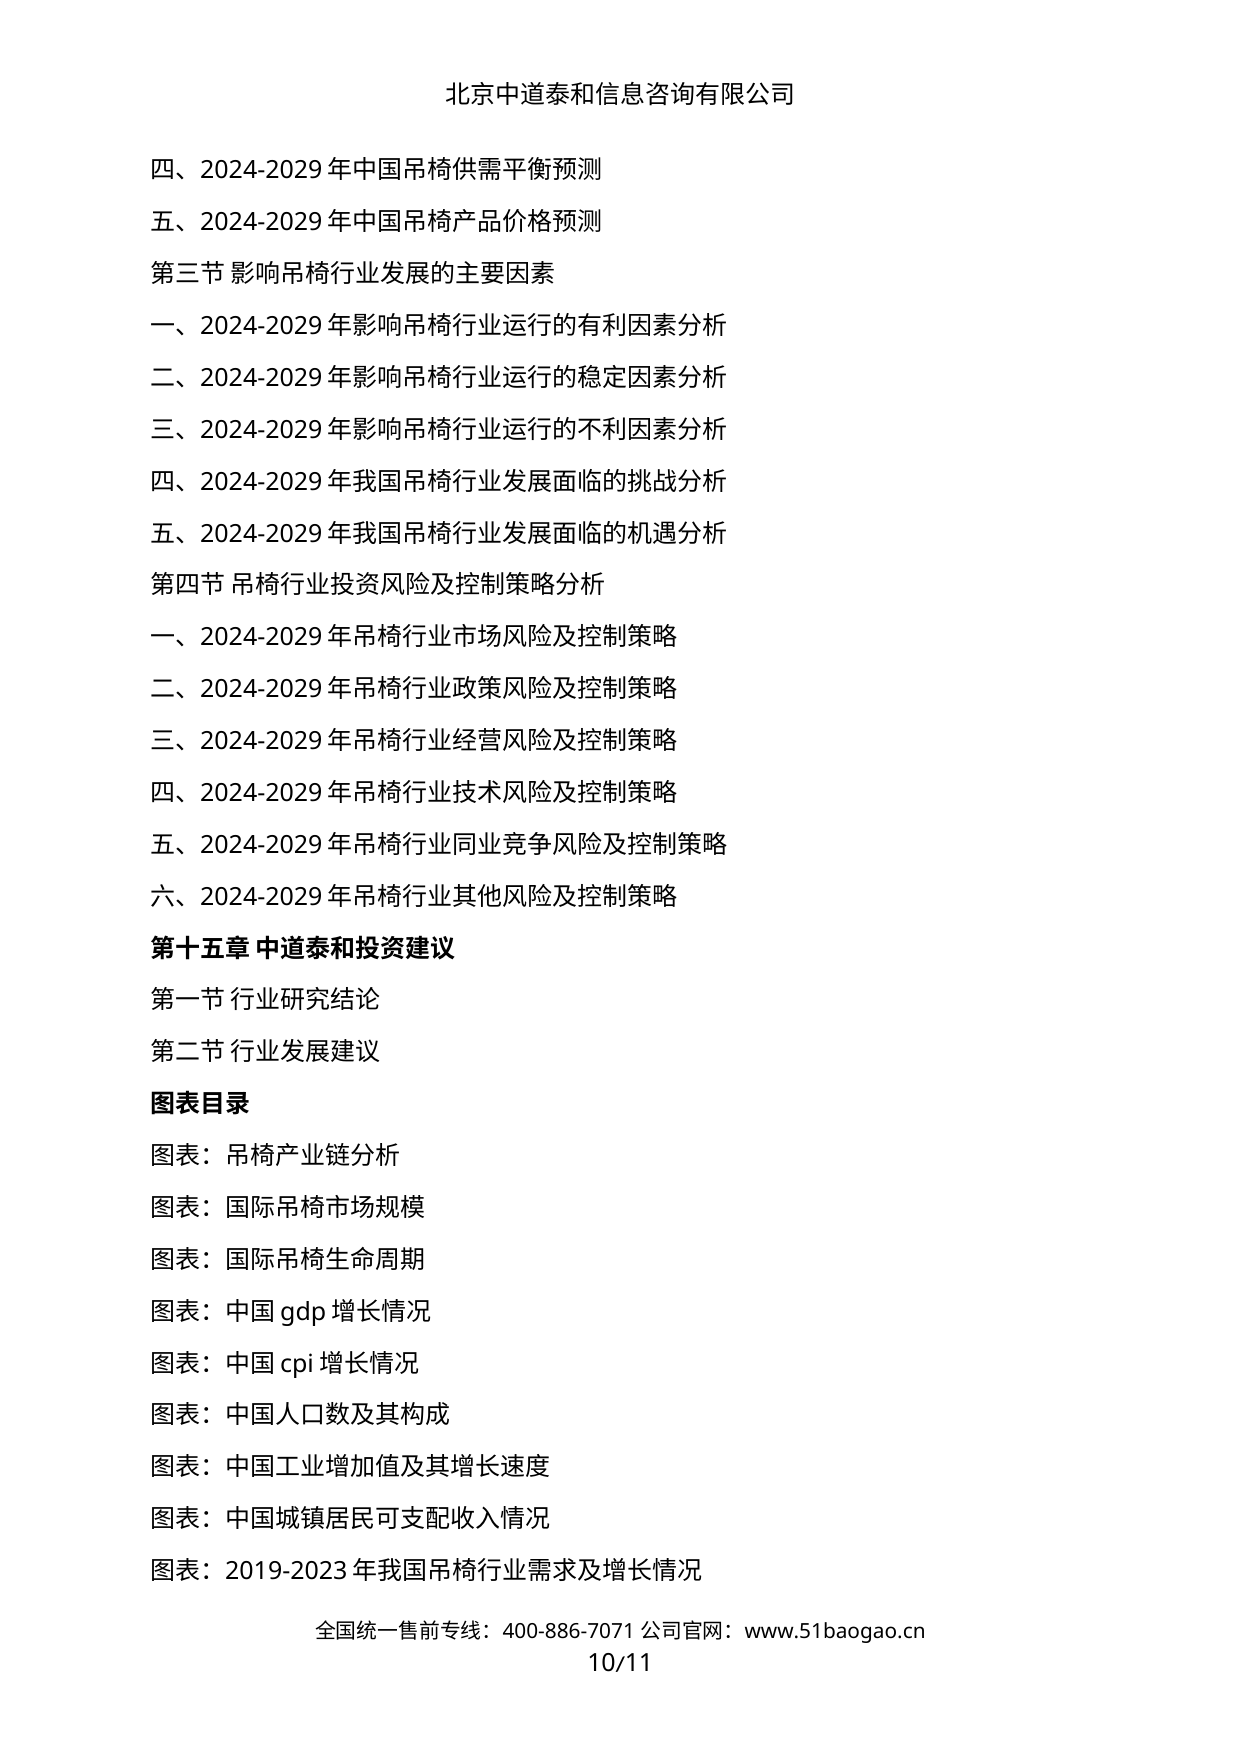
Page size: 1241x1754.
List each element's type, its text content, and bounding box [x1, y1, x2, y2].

text 二、2024-2029年吊椅行业政策风险及控制策略 [150, 669, 1090, 705]
text 三、2024-2029年吊椅行业经营风险及控制策略 [150, 721, 1090, 757]
text 六、2024-2029年吊椅行业其他风险及控制策略 [150, 876, 1090, 912]
text 图表目录 [150, 1084, 1090, 1120]
text 第四节 吊椅行业投资风险及控制策略分析 [150, 565, 1090, 601]
text 第三节 影响吊椅行业发展的主要因素 [150, 254, 1090, 290]
text 五、2024-2029年我国吊椅行业发展面临的机遇分析 [150, 513, 1090, 549]
text 图表：国际吊椅市场规模 [150, 1187, 1090, 1224]
text 图表：中国cpi增长情况 [150, 1343, 1090, 1379]
text 图表：中国城镇居民可支配收入情况 [150, 1499, 1090, 1535]
text 五、2024-2029年吊椅行业同业竞争风险及控制策略 [150, 824, 1090, 861]
text 第十五章 中道泰和投资建议 [150, 928, 1090, 964]
text 图表：吊椅产业链分析 [150, 1136, 1090, 1172]
text 第一节 行业研究结论 [150, 980, 1090, 1016]
text 二、2024-2029年影响吊椅行业运行的稳定因素分析 [150, 357, 1090, 394]
text 图表：中国gdp增长情况 [150, 1291, 1090, 1327]
text 五、2024-2029年中国吊椅产品价格预测 [150, 202, 1090, 238]
text 图表：中国工业增加值及其增长速度 [150, 1447, 1090, 1483]
text 图表：国际吊椅生命周期 [150, 1239, 1090, 1276]
text 一、2024-2029年吊椅行业市场风险及控制策略 [150, 617, 1090, 653]
text 图表：中国人口数及其构成 [150, 1395, 1090, 1431]
text 第二节 行业发展建议 [150, 1032, 1090, 1068]
text 四、2024-2029年我国吊椅行业发展面临的挑战分析 [150, 461, 1090, 497]
text 四、2024-2029年中国吊椅供需平衡预测 [150, 150, 1090, 186]
text 三、2024-2029年影响吊椅行业运行的不利因素分析 [150, 409, 1090, 446]
text 图表：2019-2023年我国吊椅行业需求及增长情况 [150, 1551, 1090, 1587]
text 一、2024-2029年影响吊椅行业运行的有利因素分析 [150, 306, 1090, 342]
text 四、2024-2029年吊椅行业技术风险及控制策略 [150, 772, 1090, 809]
